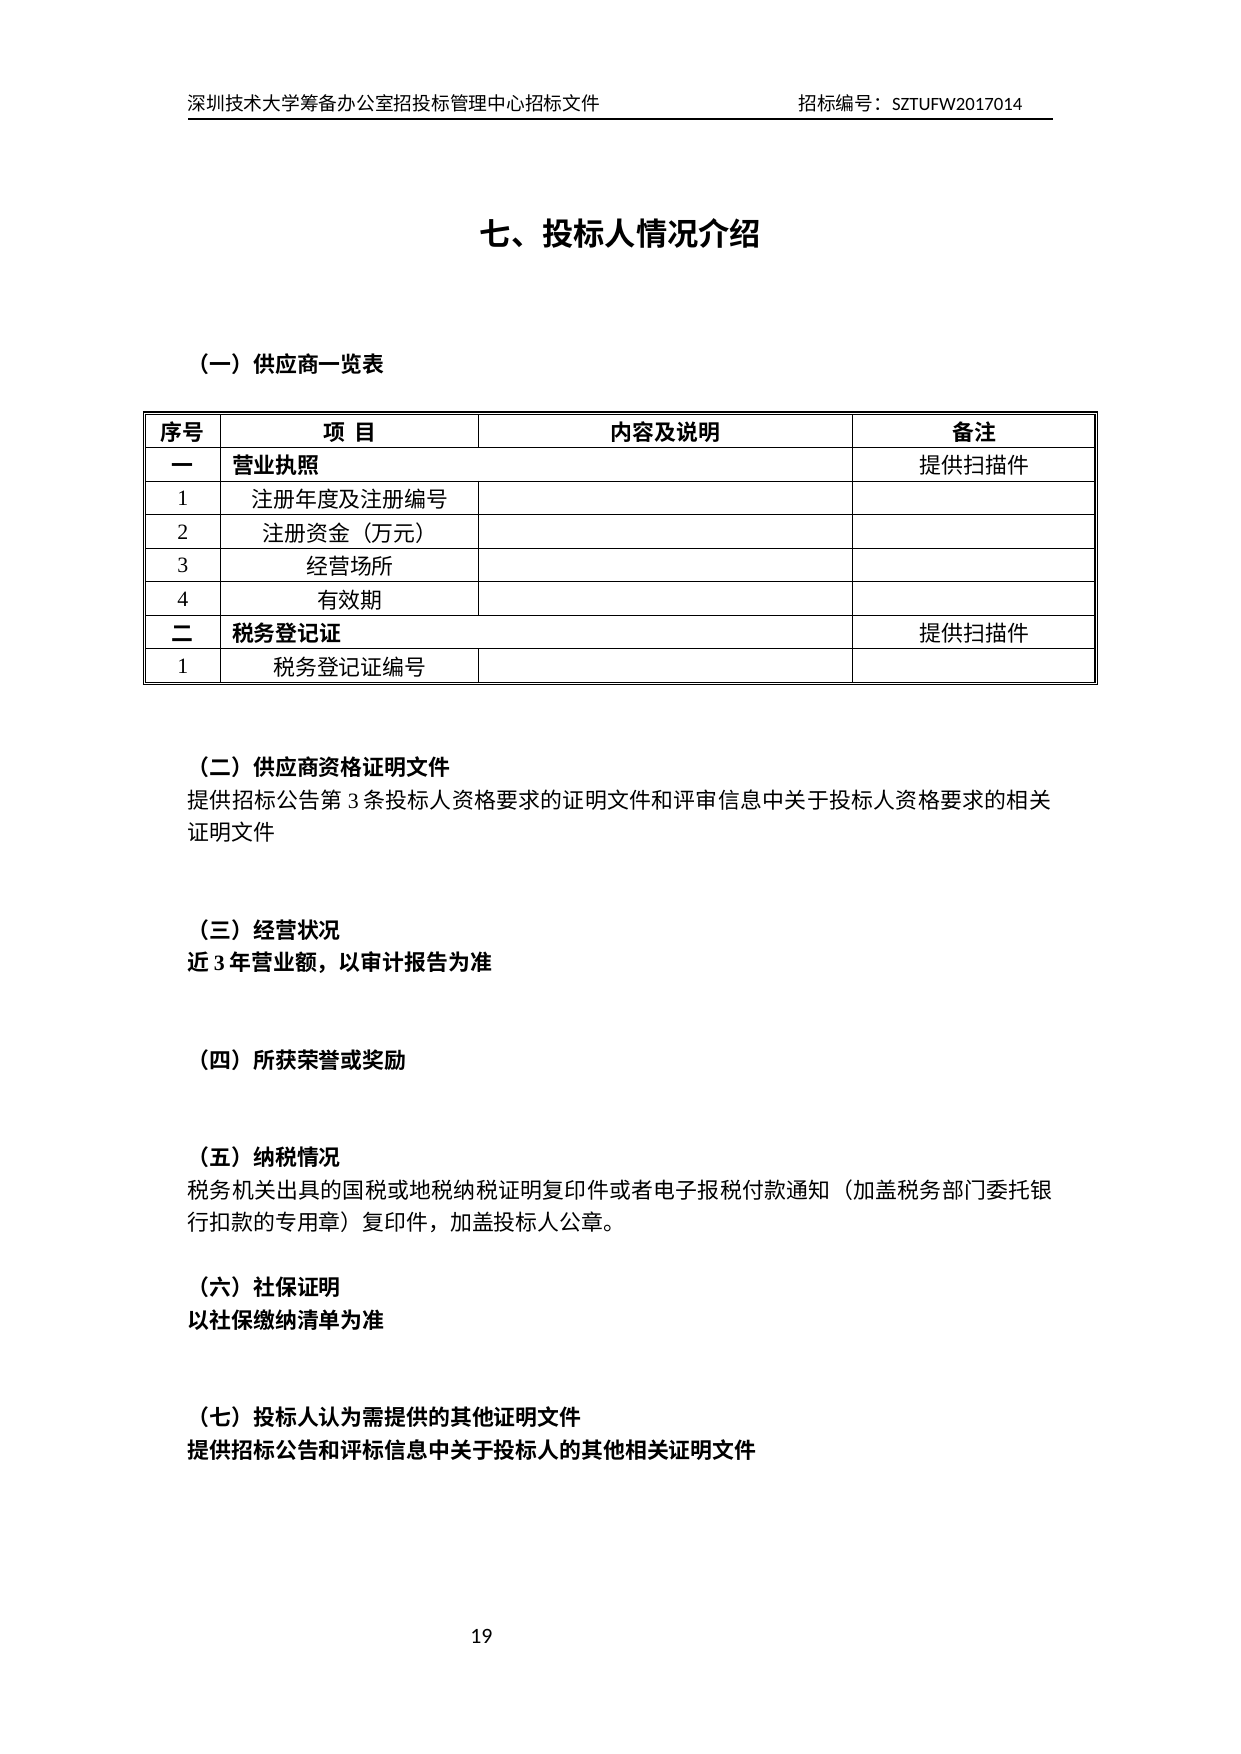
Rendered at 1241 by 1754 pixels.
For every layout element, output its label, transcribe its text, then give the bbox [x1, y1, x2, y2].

text 近3年营业额，以审计报告为准 [187, 945, 1053, 977]
table_header 项 目 [221, 415, 478, 447]
text 税务机关出具的国税或地税纳税证明复印件或者电子报税付款通知（加盖税务部门委托银行扣款的专用章）复印件，加盖投标人公章。 [187, 1172, 1053, 1237]
table_cell [479, 482, 852, 514]
table_cell 营业执照 [221, 448, 852, 481]
text 以社保缴纳清单为准 [187, 1302, 1053, 1335]
text （三）经营状况 [187, 912, 1053, 945]
table_cell 经营场所 [221, 549, 478, 581]
table_cell [479, 549, 852, 581]
subtitle 七、投标人情况介绍 [187, 199, 1053, 264]
table_cell 二 [146, 616, 220, 648]
text （六）社保证明 [187, 1270, 1053, 1302]
table_cell 税务登记证编号 [221, 649, 478, 682]
table_cell 有效期 [221, 582, 478, 615]
table_cell [479, 649, 852, 682]
table_cell [853, 649, 1094, 682]
table_header 内容及说明 [479, 415, 852, 447]
table_cell [479, 582, 852, 615]
text 提供招标公告和评标信息中关于投标人的其他相关证明文件 [187, 1432, 1053, 1465]
table_cell 注册年度及注册编号 [221, 482, 478, 514]
text （二）供应商资格证明文件 [187, 750, 1053, 782]
table_cell 提供扫描件 [853, 616, 1094, 648]
table_header 序号 [146, 415, 220, 447]
table_cell [853, 549, 1094, 581]
table_cell [479, 515, 852, 548]
table_cell 注册资金（万元） [221, 515, 478, 548]
table_cell 1 [146, 649, 220, 682]
table_cell [853, 482, 1094, 514]
table_cell 一 [146, 448, 220, 481]
text （一）供应商一览表 [187, 346, 1053, 379]
table_cell [853, 582, 1094, 615]
text （四）所获荣誉或奖励 [187, 1042, 1053, 1075]
text （五）纳税情况 [187, 1140, 1053, 1172]
table_cell 税务登记证 [221, 616, 852, 648]
text （七）投标人认为需提供的其他证明文件 [187, 1400, 1053, 1432]
table_cell 提供扫描件 [853, 448, 1094, 481]
table_cell 4 [146, 582, 220, 615]
table_cell 2 [146, 515, 220, 548]
table_cell [853, 515, 1094, 548]
table_cell 3 [146, 549, 220, 581]
text 提供招标公告第3条投标人资格要求的证明文件和评审信息中关于投标人资格要求的相关证明文件 [187, 782, 1053, 847]
table_header 备注 [853, 415, 1094, 447]
table_cell 1 [146, 482, 220, 514]
